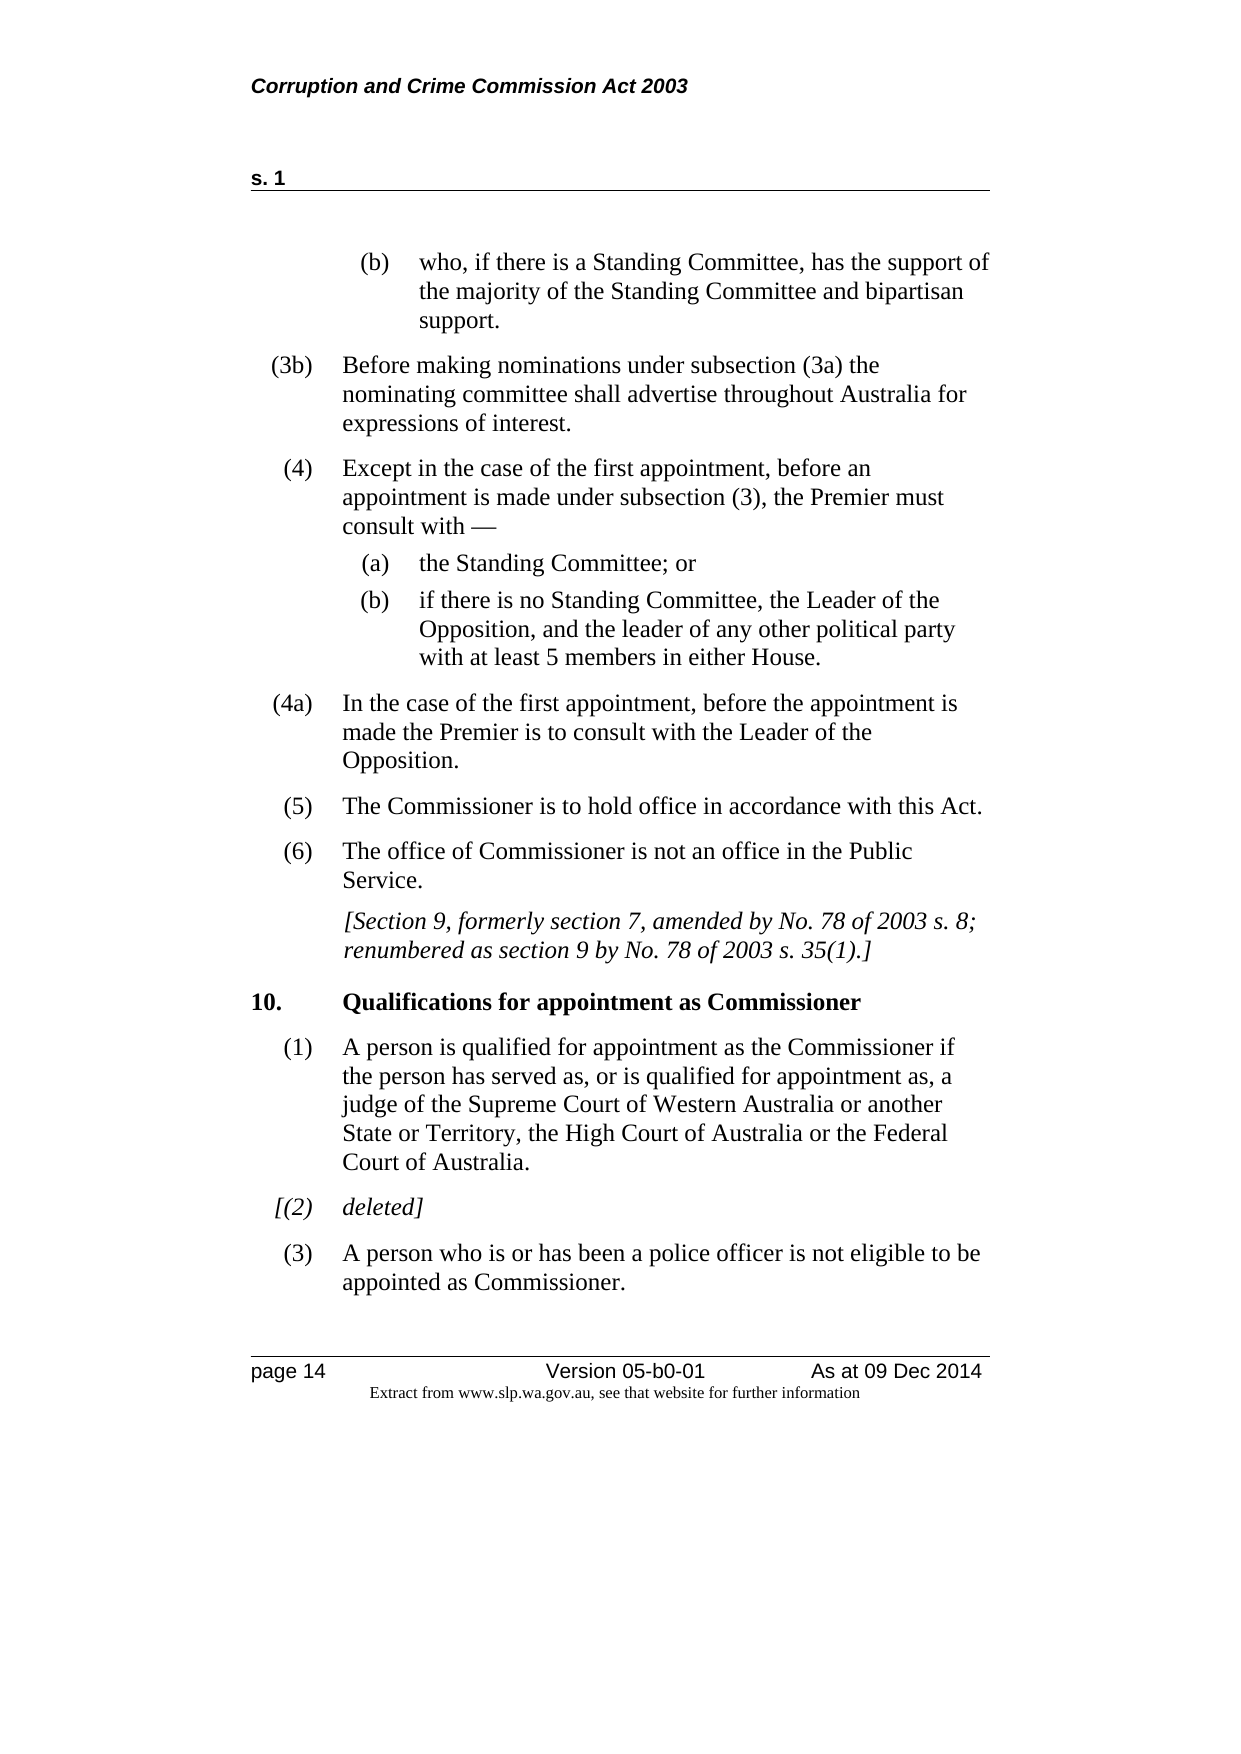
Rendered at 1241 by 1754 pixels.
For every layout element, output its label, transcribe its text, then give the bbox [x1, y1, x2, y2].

text (3) A person who is or has been a police officer is not eligible to be appointed as Commissioner. [251, 1238, 990, 1295]
text (b) who, if there is a Standing Committee, has the support of the majority of the Standing Committee and bipartisan support. [251, 247, 990, 334]
text [(2) deleted] [251, 1192, 990, 1221]
text (4a) In the case of the first appointment, before the appointment is made the Premier is to consult with the Leader of the Opposition. [251, 688, 990, 774]
subtitle 10. Qualifications for appointment as Commissioner [251, 987, 990, 1015]
text (a) the Standing Committee; or [251, 548, 990, 577]
text (3b) Before making nominations under subsection (3a) the nominating committee shall advertise throughout for expressions of interest. [251, 350, 990, 437]
text (4) Except in the case of the first appointment, before an appointment is made under subsection (3), the Premier must consult with — [251, 453, 990, 539]
text (1) A person is qualified for appointment as the Commissioner if the person has served as, or is qualified for appointment as, a judge of the Supreme Court of Western Australia or another State or Territory, the High Court of Australia or the Federal Court of Australia. [251, 1032, 990, 1176]
text (6) The office of Commissioner is not an office in the Public Service. [251, 836, 990, 894]
text (5) The Commissioner is to hold office in accordance with this Act. [251, 791, 990, 819]
text (b) if there is no Standing Committee, the Leader of the Opposition, and the leader of any other political party with at least 5 members in either House. [251, 585, 990, 671]
text [Section 9, formerly section 7, amended by No. 78 of 2003 s. 8; renumbered as section 9 by No. 78 of 2003 s. 35(1).] [251, 906, 990, 964]
